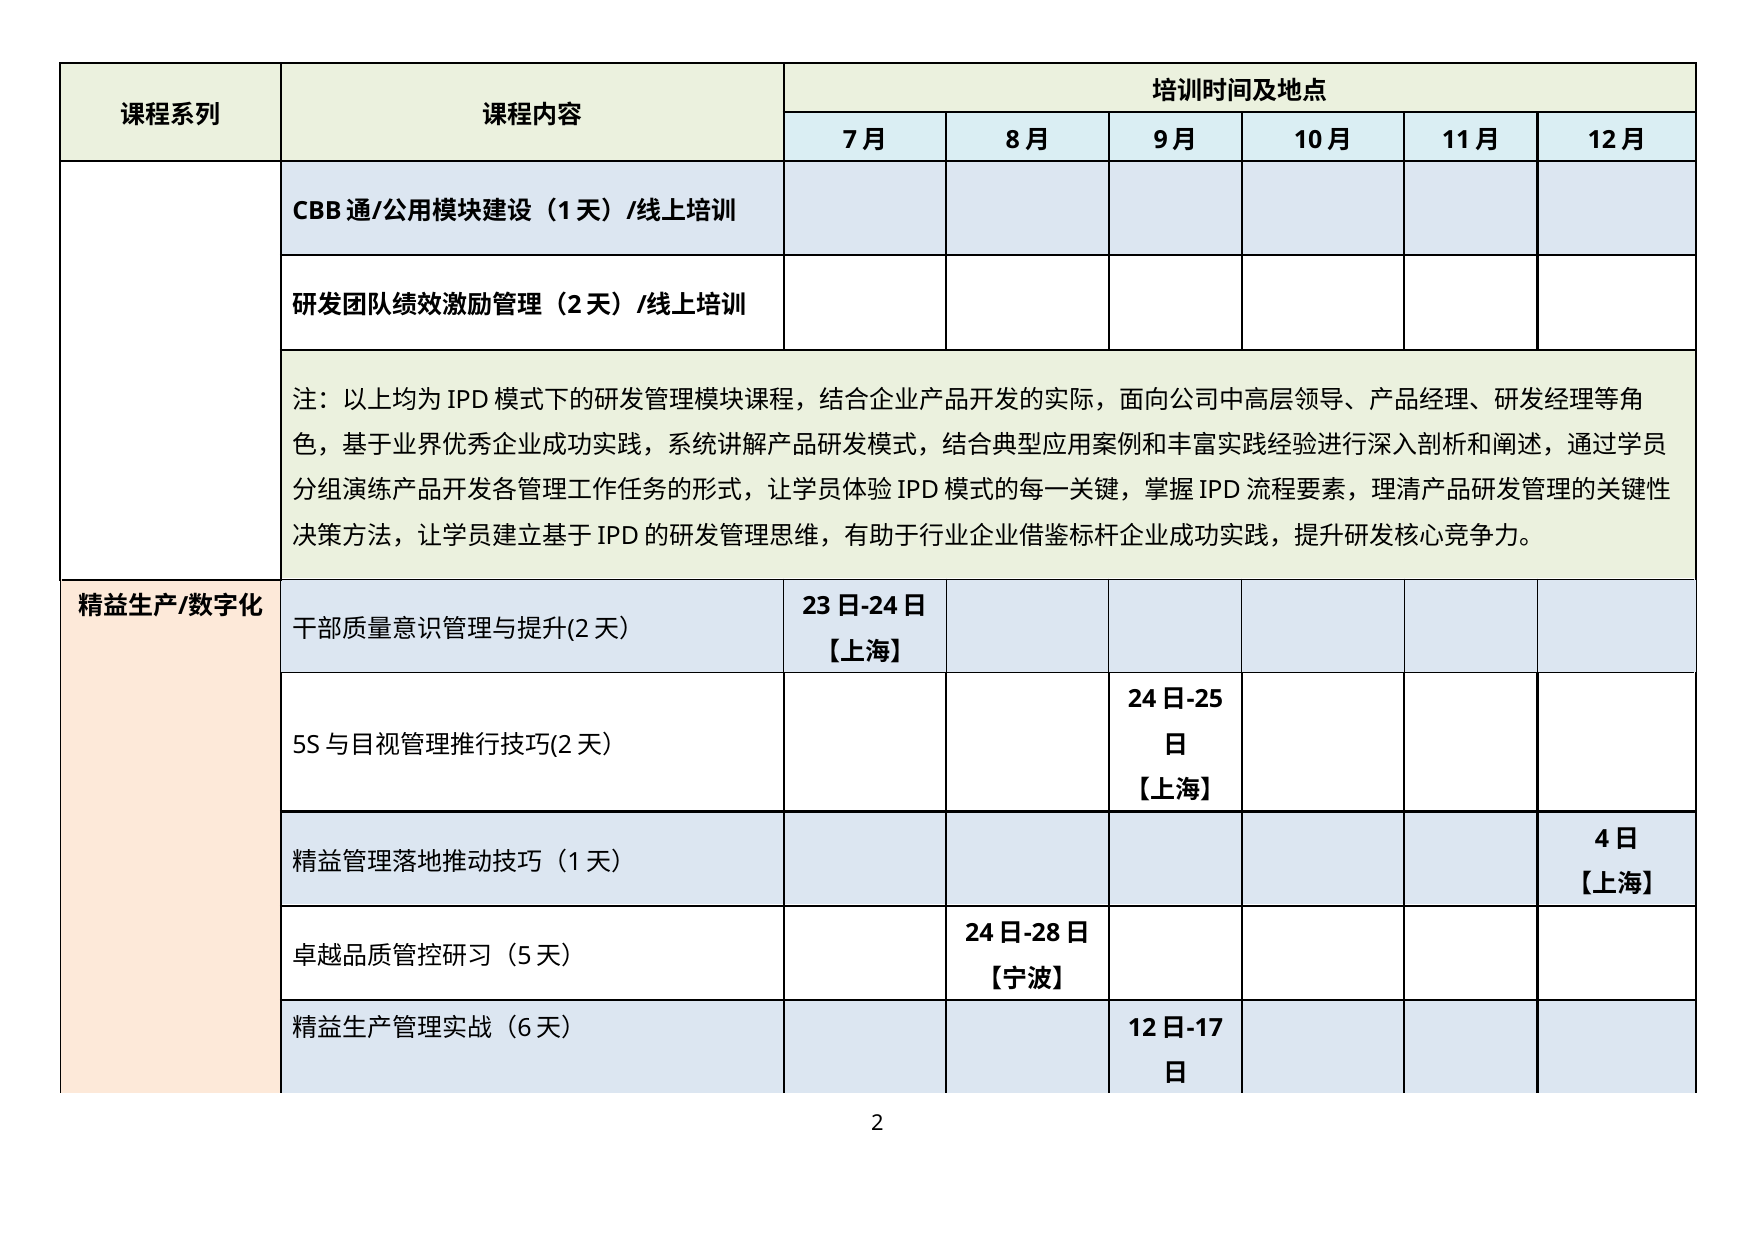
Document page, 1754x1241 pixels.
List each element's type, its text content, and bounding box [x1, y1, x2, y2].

table_cell [785, 907, 945, 999]
table_cell [785, 813, 945, 904]
table_cell [1243, 256, 1403, 348]
table_cell [1405, 1001, 1536, 1093]
table_cell [947, 1001, 1108, 1093]
table_cell 24日-25日 【上海】 [1110, 673, 1241, 810]
table_cell 23日-24日 【上海】 [784, 580, 946, 672]
table_cell 12月 [1539, 113, 1695, 160]
table_cell 8月 [947, 113, 1108, 160]
table_cell 精益生产管理实战（6天） [282, 1001, 783, 1093]
table_cell [1243, 813, 1403, 904]
table_cell [947, 256, 1108, 348]
table_cell [947, 580, 1108, 672]
table_cell [947, 162, 1108, 254]
table_cell 5S与目视管理推行技巧(2天） [282, 673, 783, 810]
table_cell 精益生产/数字化 [61, 580, 280, 1093]
table_header 课程系列 [61, 64, 280, 160]
table_cell [1405, 256, 1536, 348]
table_cell [785, 673, 945, 810]
table_cell [1539, 162, 1695, 254]
table_cell [1405, 162, 1536, 254]
table_cell [1539, 1001, 1695, 1093]
table_header 培训时间及地点 [785, 64, 1695, 111]
table_cell [1405, 907, 1536, 999]
table_cell [1405, 813, 1536, 904]
table_cell 9月 [1110, 113, 1241, 160]
table_cell [785, 256, 945, 348]
table_cell [1110, 162, 1241, 254]
table_cell [785, 162, 945, 254]
table_cell 研发团队绩效激励管理（2天）/线上培训 [282, 256, 783, 348]
table_cell 7月 [785, 113, 945, 160]
table_cell [1242, 580, 1404, 672]
table_cell [1405, 673, 1536, 810]
table_cell [1243, 1001, 1403, 1093]
table_cell 卓越品质管控研习（5天） [282, 907, 783, 999]
table_cell [1539, 256, 1695, 348]
table_cell [1539, 672, 1695, 810]
table_cell [1405, 580, 1537, 672]
table_cell 干部质量意识管理与提升(2天） [281, 580, 783, 672]
table_cell 10月 [1243, 113, 1403, 160]
table_cell [1243, 907, 1403, 999]
table_cell [1243, 673, 1403, 810]
table_cell [1243, 162, 1403, 254]
table_cell [1539, 907, 1695, 999]
table_cell [1110, 907, 1241, 999]
table_cell [947, 813, 1108, 904]
table_cell [1538, 579, 1696, 672]
table_cell CBB通/公用模块建设（1天）/线上培训 [282, 162, 783, 254]
table_cell [947, 673, 1108, 810]
table_cell 4日 【上海】 [1539, 813, 1695, 904]
table_cell 精益管理落地推动技巧（1天） [282, 813, 783, 904]
table_cell [1110, 256, 1241, 348]
table_cell 24日-28日 【宁波】 [947, 907, 1108, 999]
table_cell [1109, 580, 1241, 672]
table_cell [1110, 813, 1241, 904]
table_cell 12日-17日 【宁波】 [1110, 1001, 1241, 1093]
table_cell 11月 [1405, 113, 1536, 160]
table_header 课程内容 [282, 64, 783, 160]
table_cell [785, 1001, 945, 1093]
table_cell 注：以上均为IPD模式下的研发管理模块课程，结合企业产品开发的实际，面向公司中高层领导、产品经理、研发经理等角色，基于业界优秀企业成功实践，系统讲解产品研发模式，结合典型应用案例和丰富实践经验进行深入剖析和阐述，通过学员分组演练产品开发各管理工作任务的形式，让学员体验IPD模式的每一关键，掌握IPD流程要素，理清产品研发管理的关键性决策方法，让学员建立基于IPD的研发管理思维，有助于行业企业借鉴标杆企业成功实践，提升研发核心竞争力。 [282, 351, 1695, 578]
